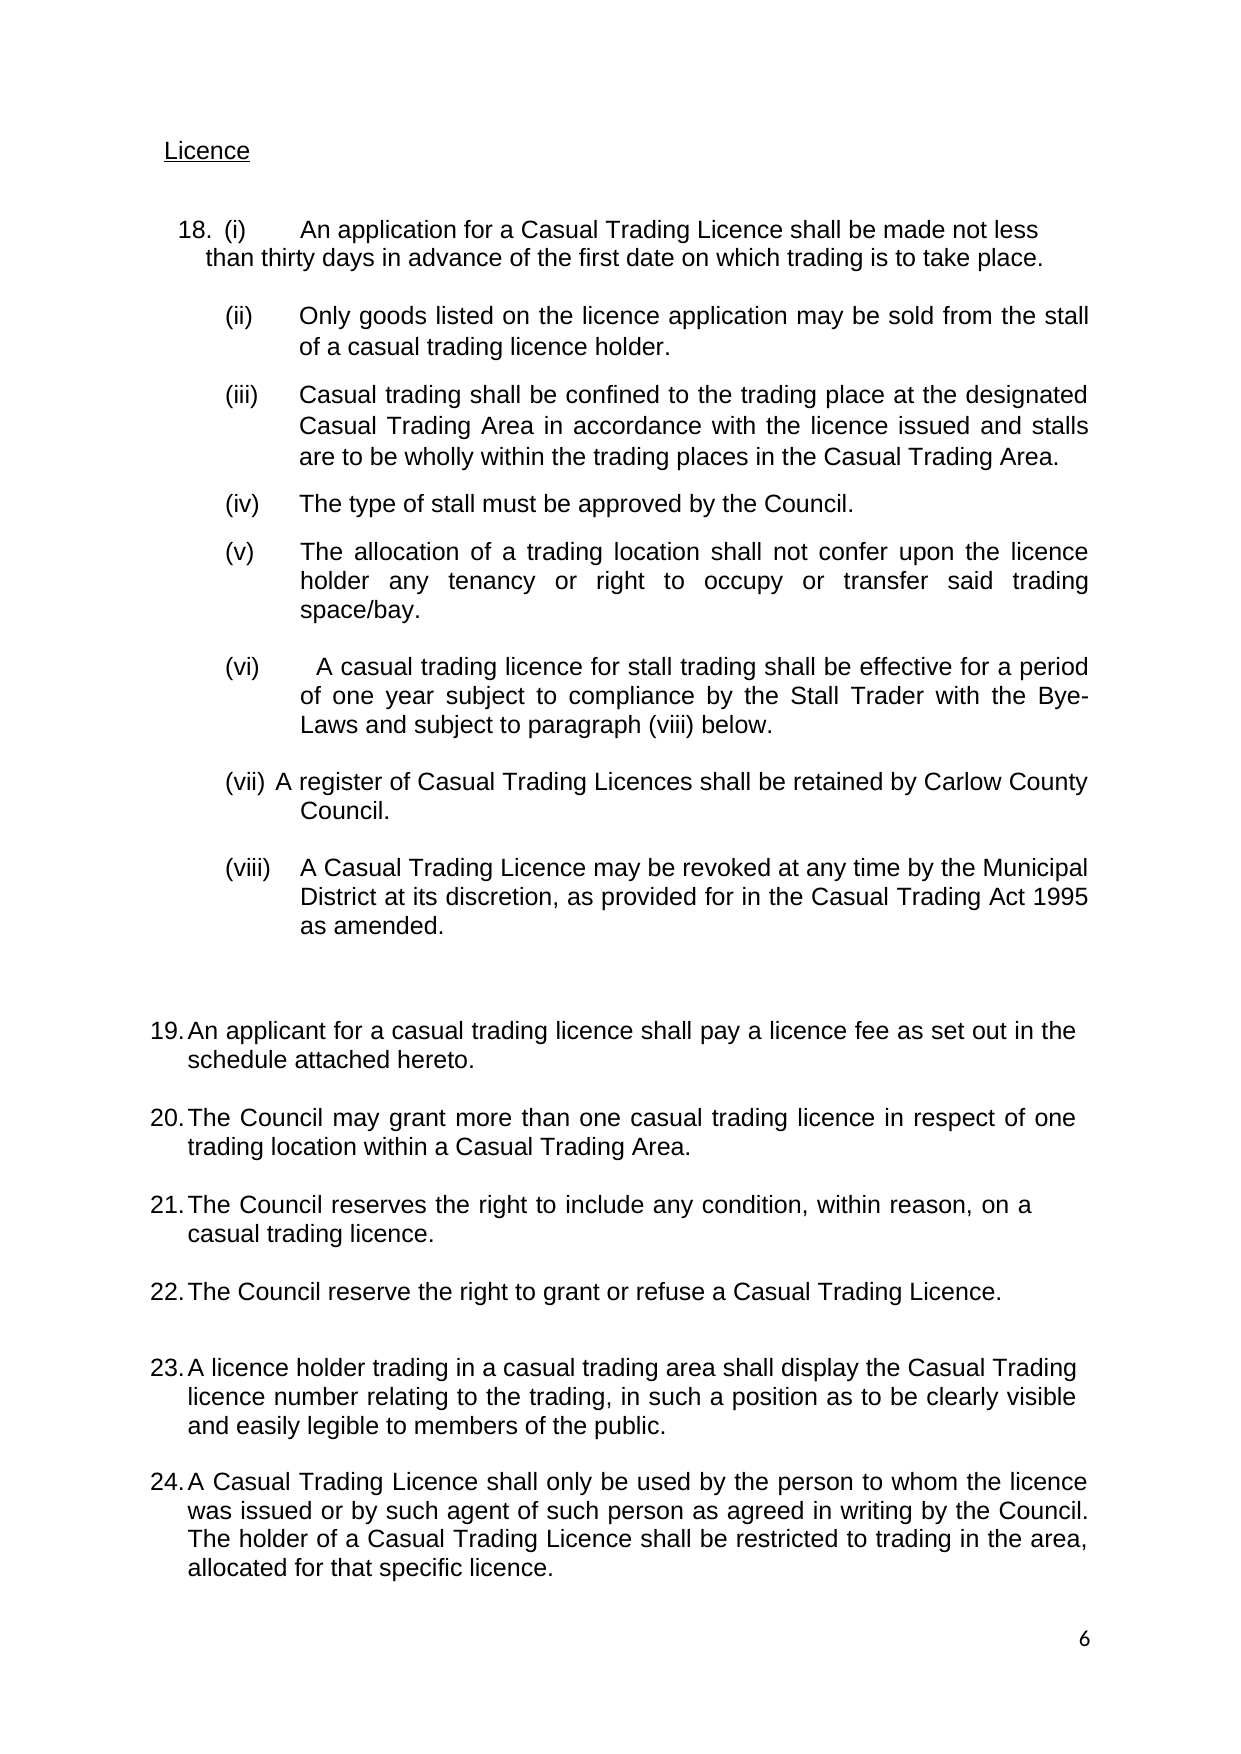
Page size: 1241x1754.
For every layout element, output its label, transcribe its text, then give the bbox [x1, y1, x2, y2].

text (iii) Casual trading shall be confined to the trading place at the designated Casual Trading Area in accordance with the licence issued and stalls are to be wholly within the trading places in the Casual Trading Area. [225, 379, 1090, 470]
text 18. (i) An application for a Casual Trading Licence shall be made not less [150, 214, 1090, 243]
list The allocation of a trading location shall not confer upon the licence holder any tenancy or right to occupy or transfer said trading space/bay. [225, 537, 1090, 623]
list The Council reserves the right to include any condition, within reason, on a casual trading licence. [150, 1190, 1034, 1247]
list The Council reserve the right to grant or refuse a Casual Trading Licence. [150, 1277, 1034, 1305]
list The Council may grant more than one casual trading licence in respect of one trading location within a Casual Trading Area. [150, 1103, 1079, 1161]
subtitle Licence [150, 136, 1090, 164]
list A Casual Trading Licence shall only be used by the person to whom the licence was issued or by such agent of such person as agreed in writing by the Council. The holder of a Casual Trading Licence shall be restricted to trading in the area, allocated for that specific licence. [150, 1467, 1090, 1582]
text than thirty days in advance of the first date on which trading is to take place. [150, 243, 1090, 272]
list A register of Casual Trading Licences shall be retained by Carlow County Council. [225, 767, 1090, 824]
text (iv) The type of stall must be approved by the Council. [225, 489, 1090, 518]
list An applicant for a casual trading licence shall pay a licence fee as set out in the schedule attached hereto. [150, 1016, 1079, 1074]
list A Casual Trading Licence may be revoked at any time by the Municipal District at its discretion, as provided for in the Casual Trading Act 1995 as amended. [225, 853, 1090, 939]
list A casual trading licence for stall trading shall be effective for a period of one year subject to compliance by the Stall Trader with the Bye-Laws and subject to paragraph (viii) below. [225, 652, 1090, 738]
text (ii) Only goods listed on the licence application may be sold from the stall of a casual trading licence holder. [225, 301, 1090, 361]
list A licence holder trading in a casual trading area shall display the Casual Trading licence number relating to the trading, in such a position as to be clearly visible and easily legible to members of the public. [150, 1353, 1079, 1440]
